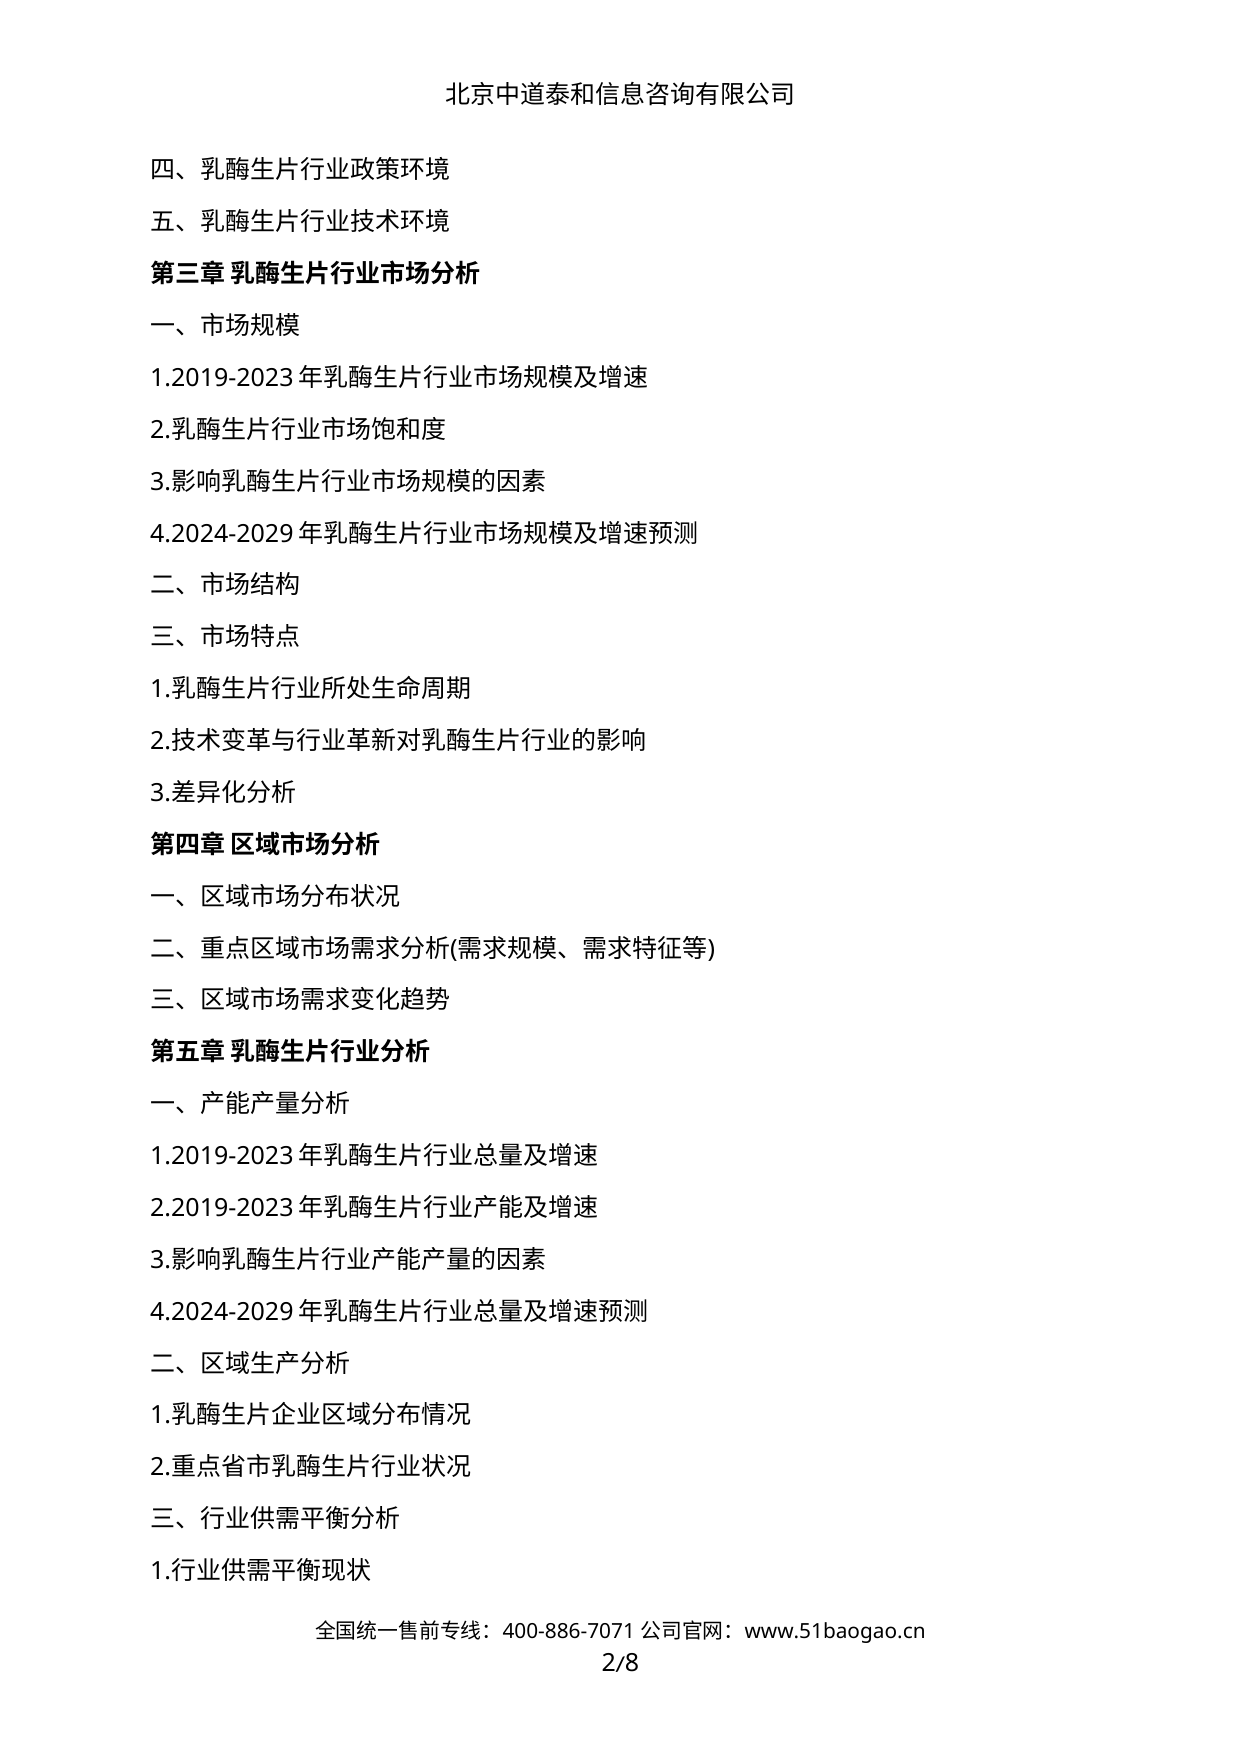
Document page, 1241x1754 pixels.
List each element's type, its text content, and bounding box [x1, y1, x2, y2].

text 1.乳酶生片企业区域分布情况 [150, 1395, 1090, 1431]
text 一、市场规模 [150, 306, 1090, 342]
text 三、行业供需平衡分析 [150, 1499, 1090, 1535]
text 2.2019-2023年乳酶生片行业产能及增速 [150, 1187, 1090, 1224]
text 2.乳酶生片行业市场饱和度 [150, 409, 1090, 446]
text 3.差异化分析 [150, 772, 1090, 809]
text 四、乳酶生片行业政策环境 [150, 150, 1090, 186]
text 三、区域市场需求变化趋势 [150, 980, 1090, 1016]
text 2.重点省市乳酶生片行业状况 [150, 1447, 1090, 1483]
text 二、市场结构 [150, 565, 1090, 601]
text 第三章 乳酶生片行业市场分析 [150, 254, 1090, 290]
text 二、区域生产分析 [150, 1343, 1090, 1379]
text 4.2024-2029年乳酶生片行业市场规模及增速预测 [150, 513, 1090, 549]
text 二、重点区域市场需求分析(需求规模、需求特征等) [150, 928, 1090, 964]
text 2.技术变革与行业革新对乳酶生片行业的影响 [150, 721, 1090, 757]
text 五、乳酶生片行业技术环境 [150, 202, 1090, 238]
text 第四章 区域市场分析 [150, 824, 1090, 861]
text 1.2019-2023年乳酶生片行业总量及增速 [150, 1136, 1090, 1172]
text 一、区域市场分布状况 [150, 876, 1090, 912]
text 第五章 乳酶生片行业分析 [150, 1032, 1090, 1068]
text 1.乳酶生片行业所处生命周期 [150, 669, 1090, 705]
text 三、市场特点 [150, 617, 1090, 653]
text 1.行业供需平衡现状 [150, 1551, 1090, 1587]
text 1.2019-2023年乳酶生片行业市场规模及增速 [150, 357, 1090, 394]
text 3.影响乳酶生片行业产能产量的因素 [150, 1239, 1090, 1276]
text 3.影响乳酶生片行业市场规模的因素 [150, 461, 1090, 497]
text 一、产能产量分析 [150, 1084, 1090, 1120]
text 4.2024-2029年乳酶生片行业总量及增速预测 [150, 1291, 1090, 1327]
